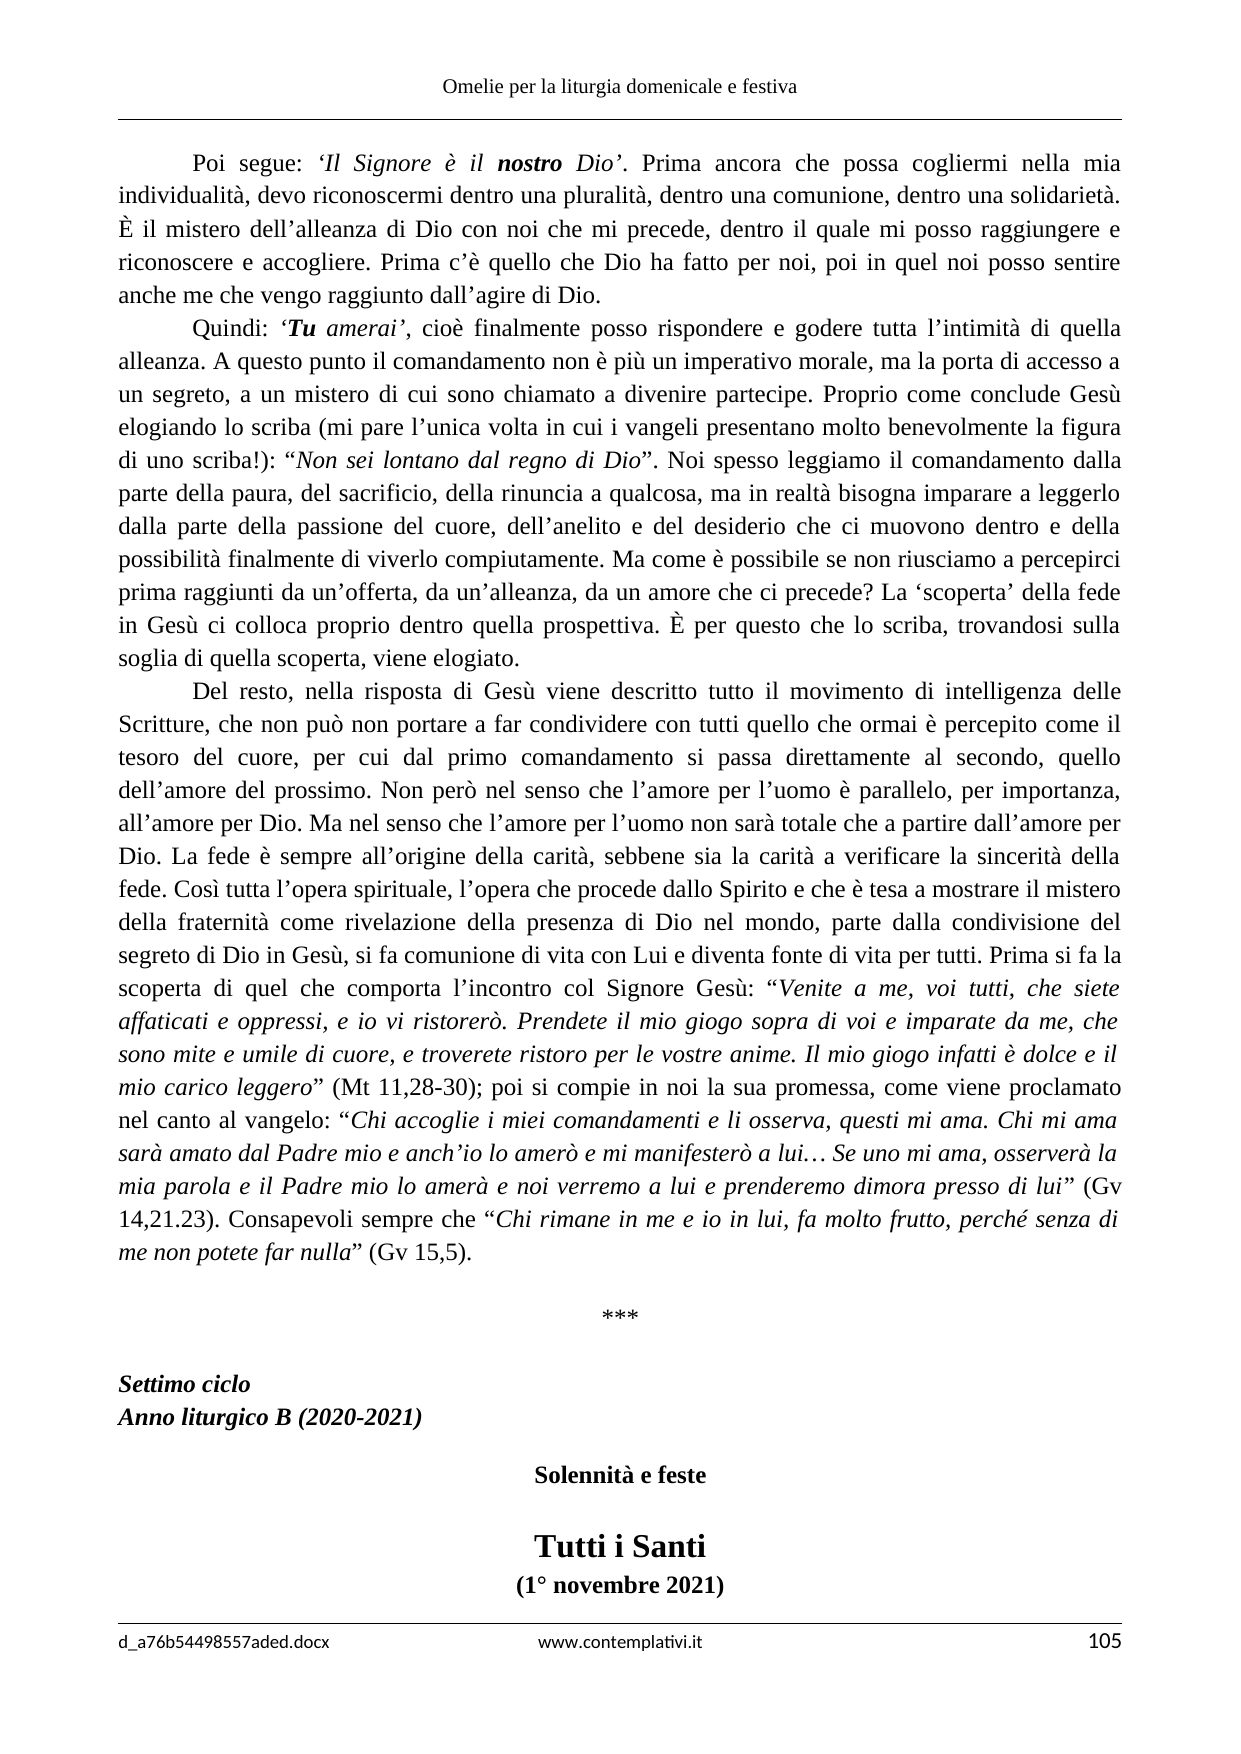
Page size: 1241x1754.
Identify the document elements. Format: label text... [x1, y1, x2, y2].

text Del resto, nella risposta di Gesù viene descritto tutto il movimento di intelligenza delle Scritture, che non può non portare a far condividere con tutti quello che ormai è percepito come il tesoro del cuore, per cui dal primo comandamento si passa direttamente al secondo, quello dell’amore del prossimo. Non però nel senso che l’amore per l’uomo è parallelo, per importanza, all’amore per Dio. Ma nel senso che l’amore per l’uomo non sarà totale che a partire dall’amore per Dio. La fede è sempre all’origine della carità, sebbene sia la carità a verificare la sincerità della fede. Così tutta l’opera spirituale, l’opera che procede dallo Spirito e che è tesa a mostrare il mistero della fraternità come rivelazione della presenza di Dio nel mondo, parte dalla condivisione del segreto di Dio in Gesù, si fa comunione di vita con Lui e diventa fonte di vita per tutti. Prima si fa la scoperta di quel che comporta l’incontro col Signore Gesù: “Venite a me, voi tutti, che siete affaticati e oppressi, e io vi ristorerò. Prendete il mio giogo sopra di voi e imparate da me, che sono mite e umile di cuore, e troverete ristoro per le vostre anime. Il mio giogo infatti è dolce e il mio carico leggero” (Mt 11,28-30); poi si compie in noi la sua promessa, come viene proclamato nel canto al vangelo: “Chi accoglie i miei comandamenti e li osserva, questi mi ama. Chi mi ama sarà amato dal Padre mio e anch’io lo amerò e mi manifesterò a lui… Se uno mi ama, osserverà la mia parola e il Padre mio lo amerà e noi verremo a lui e prenderemo dimora presso di lui” (Gv 14,21.23). Consapevoli sempre che “Chi rimane in me e io in lui, fa molto frutto, perché senza di me non potete far nulla” (Gv 15,5). [118, 676, 1122, 1266]
text Anno liturgico B (2020-2021) [118, 1402, 1122, 1431]
text Settimo ciclo [118, 1369, 1122, 1398]
text Quindi: ‘Tu amerai’, cioè finalmente posso rispondere e godere tutta l’intimità di quella alleanza. A questo punto il comandamento non è più un imperativo morale, ma la porta di accesso a un segreto, a un mistero di cui sono chiamato a divenire partecipe. Proprio come conclude Gesù elogiando lo scriba (mi pare l’unica volta in cui i vangeli presentano molto benevolmente la figura di uno scriba!): “Non sei lontano dal regno di Dio”. Noi spesso leggiamo il comandamento dalla parte della paura, del sacrificio, della rinuncia a qualcosa, ma in realtà bisogna imparare a leggerlo dalla parte della passione del cuore, dell’anelito e del desiderio che ci muovono dentro e della possibilità finalmente di viverlo compiutamente. Ma come è possibile se non riusciamo a percepirci prima raggiunti da un’offerta, da un’alleanza, da un amore che ci precede? La ‘scoperta’ della fede in Gesù ci colloca proprio dentro quella prospettiva. È per questo che lo scriba, trovandosi sulla soglia di quella scoperta, viene elogiato. [118, 313, 1122, 672]
text Tutti i Santi [118, 1526, 1122, 1565]
text *** [118, 1303, 1122, 1332]
text Solennità e feste [118, 1460, 1122, 1489]
text Poi segue: ‘Il Signore è il nostro Dio’. Prima ancora che possa cogliermi nella mia individualità, devo riconoscermi dentro una pluralità, dentro una comunione, dentro una solidarietà. È il mistero dell’alleanza di Dio con noi che mi precede, dentro il quale mi posso raggiungere e riconoscere e accogliere. Prima c’è quello che Dio ha fatto per noi, poi in quel noi posso sentire anche me che vengo raggiunto dall’agire di Dio. [118, 148, 1122, 308]
text (1° novembre 2021) [118, 1571, 1122, 1599]
